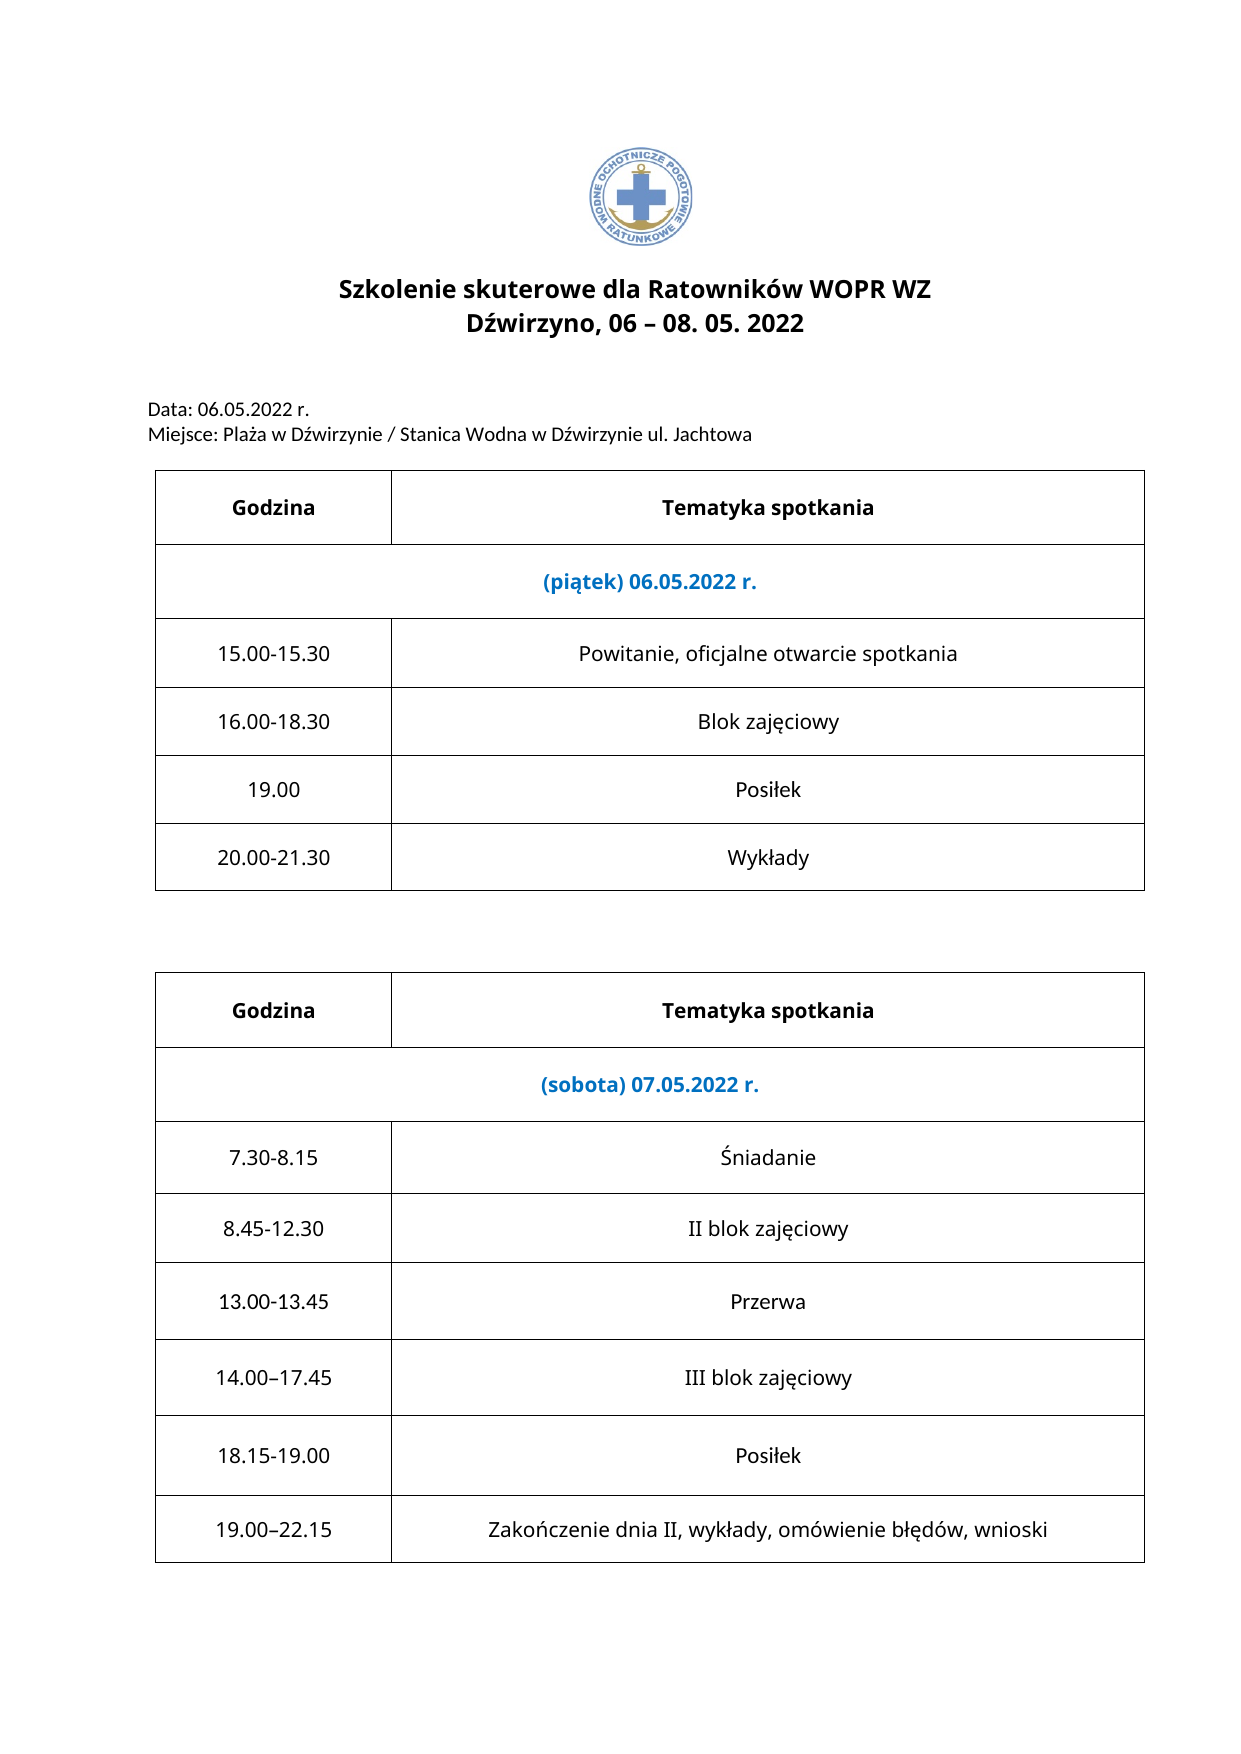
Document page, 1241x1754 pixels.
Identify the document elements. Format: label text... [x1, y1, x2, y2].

table_cell Posiłek [392, 1416, 1144, 1494]
table_header Godzina [156, 471, 391, 544]
table_cell 15.00-15.30 [156, 619, 391, 687]
table_cell 14.00–17.45 [156, 1340, 391, 1415]
table_cell Zakończenie dnia II, wykłady, omówienie błędów, wnioski [392, 1496, 1144, 1562]
table_cell Wykłady [392, 824, 1144, 890]
text Miejsce: Plaża w Dźwirzynie / Stanica Wodna w Dźwirzynie ul. Jachtowa [148, 422, 1122, 447]
table_cell 19.00 [156, 756, 391, 822]
table_cell 8.45-12.30 [156, 1194, 391, 1262]
table_cell III blok zajęciowy [392, 1340, 1144, 1415]
table_cell (piątek) 06.05.2022 r. [156, 545, 1144, 618]
table_cell Śniadanie [392, 1122, 1144, 1193]
table_cell Posiłek [392, 756, 1144, 822]
table_cell 18.15-19.00 [156, 1416, 391, 1494]
table_cell Powitanie, oficjalne otwarcie spotkania [392, 619, 1144, 687]
table_cell 19.00–22.15 [156, 1496, 391, 1562]
picture [589, 147, 693, 246]
table_cell Blok zajęciowy [392, 688, 1144, 754]
table_cell 16.00-18.30 [156, 688, 391, 754]
table_cell (sobota) 07.05.2022 r. [156, 1048, 1144, 1121]
text Data: 06.05.2022 r. [148, 396, 1122, 422]
table_cell II blok zajęciowy [392, 1194, 1144, 1262]
table_cell Przerwa [392, 1263, 1144, 1339]
text Dźwirzyno, 06 – 08. 05. 2022 [148, 305, 1122, 339]
text Szkolenie skuterowe dla Ratowników WOPR WZ [148, 271, 1122, 305]
table_cell 7.30-8.15 [156, 1122, 391, 1193]
table_header Godzina [156, 973, 391, 1047]
table_cell 20.00-21.30 [156, 824, 391, 890]
table_header Tematyka spotkania [392, 471, 1144, 544]
table_cell 13.00-13.45 [156, 1263, 391, 1339]
table_header Tematyka spotkania [392, 973, 1144, 1047]
